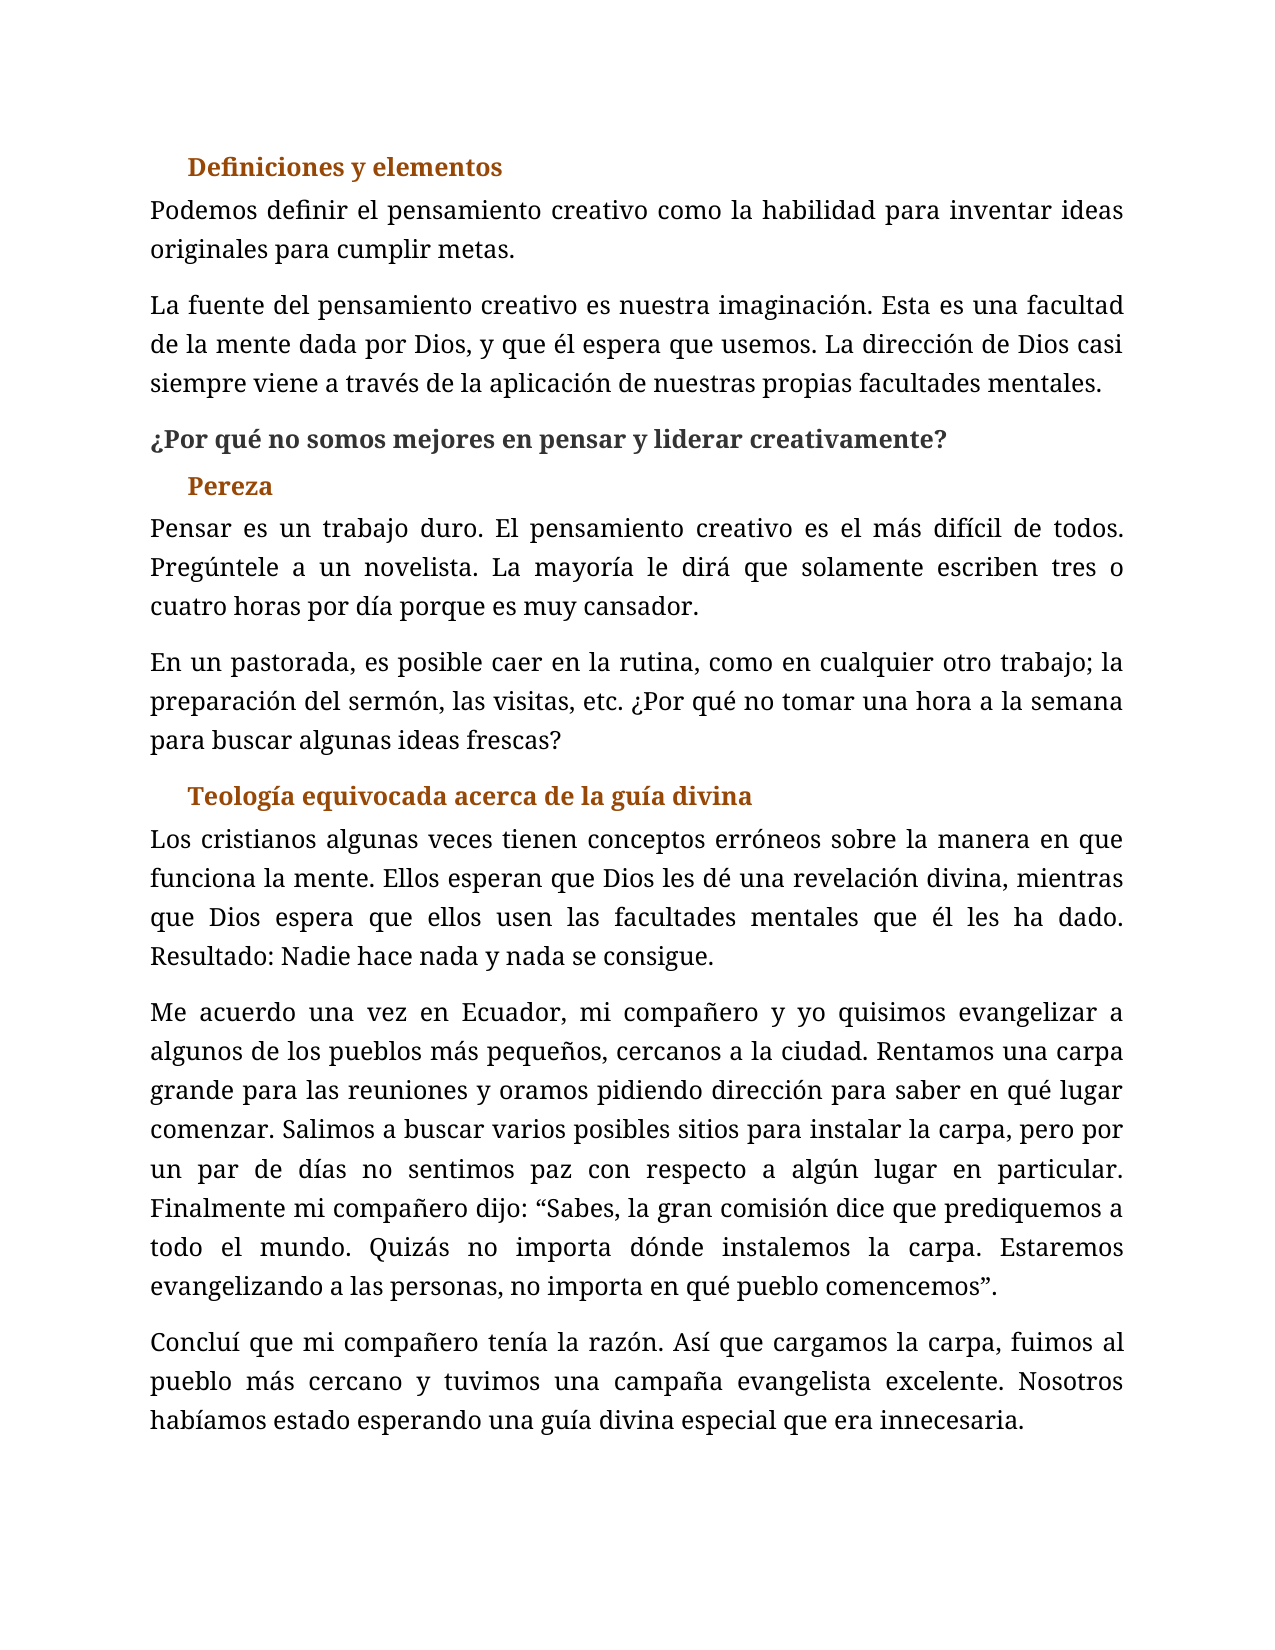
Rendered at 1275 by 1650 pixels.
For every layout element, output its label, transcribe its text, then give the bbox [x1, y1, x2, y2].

text En un pastorada, es posible caer en la rutina, como en cualquier otro trabajo; la preparación del sermón, las visitas, etc. ¿Por qué no tomar una hora a la semana para buscar algunas ideas frescas? [150, 645, 1125, 757]
text Concluí que mi compañero tenía la razón. Así que cargamos la carpa, fuimos al pueblo más cercano y tuvimos una campaña evangelista excelente. Nosotros habíamos estado esperando una guía divina especial que era innecesaria. [150, 1324, 1125, 1437]
text Me acuerdo una vez en Ecuador, mi compañero y yo quisimos evangelizar a algunos de los pueblos más pequeños, cercanos a la ciudad. Rentamos una carpa grande para las reuniones y oramos pidiendo dirección para saber en qué lugar comenzar. Salimos a buscar varios posibles sitios para instalar la carpa, pero por un par de días no sentimos paz con respecto a algún lugar en particular. Finalmente mi compañero dijo: “Sabes, la gran comisión dice que prediquemos a todo el mundo. Quizás no importa dónde instalemos la carpa. Estaremos evangelizando a las personas, no importa en qué pueblo comencemos”. [150, 994, 1125, 1303]
text Pensar es un trabajo duro. El pensamiento creativo es el más difícil de todos. Pregúntele a un novelista. La mayoría le dirá que solamente escriben tres o cuatro horas por día porque es muy cansador. [150, 511, 1125, 623]
subtitle Definiciones y elementos [187, 150, 1125, 184]
text Los cristianos algunas veces tienen conceptos erróneos sobre la manera en que funciona la mente. Ellos esperan que Dios les dé una revelación divina, mientras que Dios espera que ellos usen las facultades mentales que él les ha dado. Resultado: Nadie hace nada y nada se consigue. [150, 821, 1125, 973]
subtitle Pereza [187, 468, 1125, 502]
text La fuente del pensamiento creativo es nuestra imaginación. Esta es una facultad de la mente dada por Dios, y que él espera que usemos. La dirección de Dios casi siempre viene a través de la aplicación de nuestras propias facultades mentales. [150, 287, 1125, 400]
subtitle ¿Por qué no somos mejores en pensar y liderar creativamente? [150, 422, 1125, 456]
subtitle Teología equivocada acerca de la guía divina [187, 779, 1125, 813]
text Podemos definir el pensamiento creativo como la habilidad para inventar ideas originales para cumplir metas. [150, 192, 1125, 266]
